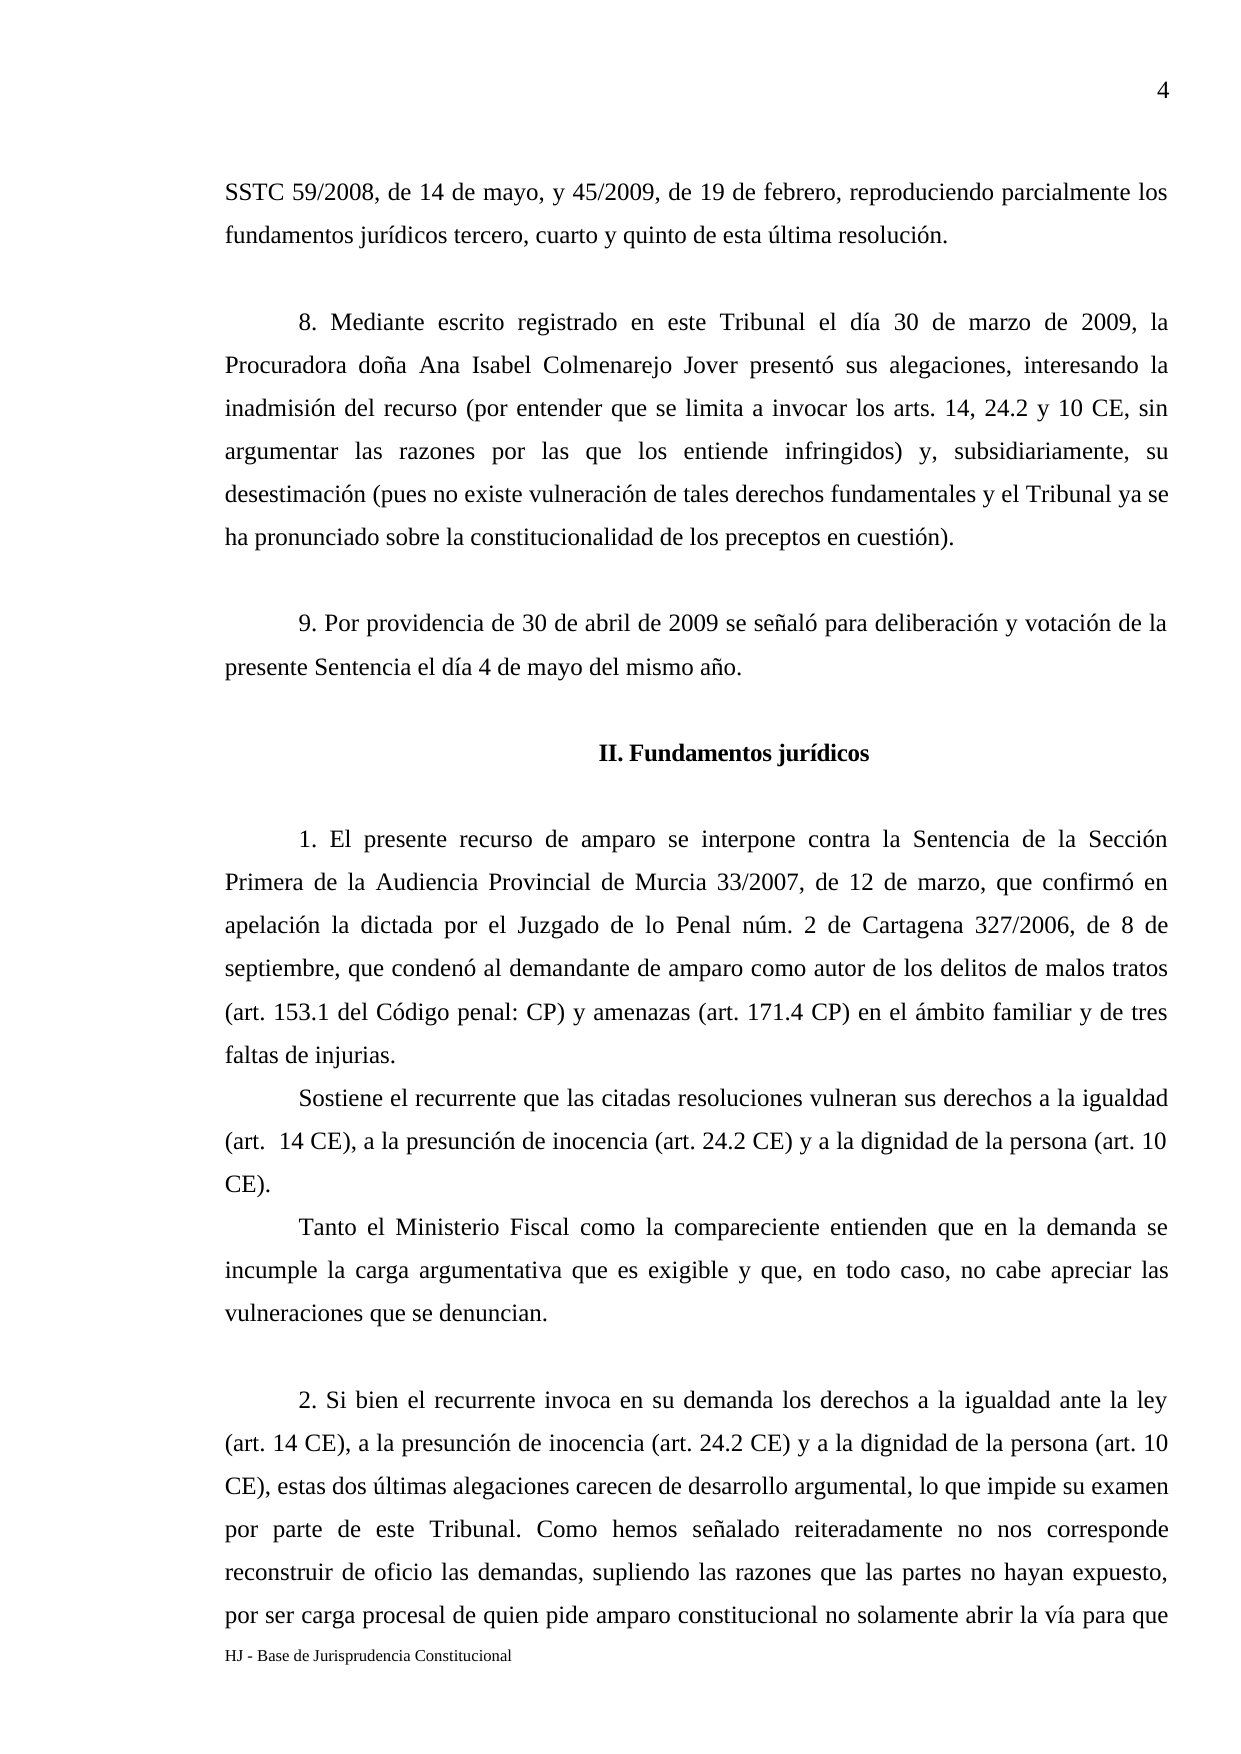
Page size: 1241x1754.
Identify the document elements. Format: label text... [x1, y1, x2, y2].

text 8. Mediante escrito registrado en este Tribunal el día 30 de marzo de 2009, la Procuradora doña Ana Isabel Colmenarejo Jover presentó sus alegaciones, interesando la inadmisión del recurso (por entender que se limita a invocar los arts. 14, 24.2 y 10 CE, sin argumentar las razones por las que los entiende infringidos) y, subsidiariamente, su desestimación (pues no existe vulneración de tales derechos fundamentales y el Tribunal ya se ha pronunciado sobre la constitucionalidad de los preceptos en cuestión). [224, 307, 1169, 551]
text 1. El presente recurso de amparo se interpone contra la Sentencia de la Sección Primera de la Audiencia Provincial de Murcia 33/2007, de 12 de marzo, que confirmó en apelación la dictada por el Juzgado de lo Penal núm. 2 de Cartagena 327/2006, de 8 de septiembre, que condenó al demandante de amparo como autor de los delitos de malos tratos (art. 153.1 del Código penal: CP) y amenazas (art. 171.4 CP) en el ámbito familiar y de tres faltas de injurias. [224, 824, 1169, 1068]
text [224, 177, 1169, 249]
text Tanto el Ministerio Fiscal como la compareciente entienden que en la demanda se incumple la carga argumentativa que es exigible y que, en todo caso, no cabe apreciar las vulneraciones que se denuncian. [224, 1212, 1169, 1327]
subtitle II. Fundamentos jurídicos [224, 738, 1169, 767]
text 9. Por providencia de 30 de abril de 2009 se señaló para deliberación y votación de la presente Sentencia el día 4 de mayo del mismo año. [224, 608, 1169, 680]
text Sostiene el recurrente que las citadas resoluciones vulneran sus derechos a la igualdad (art. 14 CE), a la presunción de inocencia (art. 24.2 CE) y a la dignidad de la persona (art. 10 CE). [224, 1083, 1169, 1198]
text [224, 1385, 1169, 1629]
